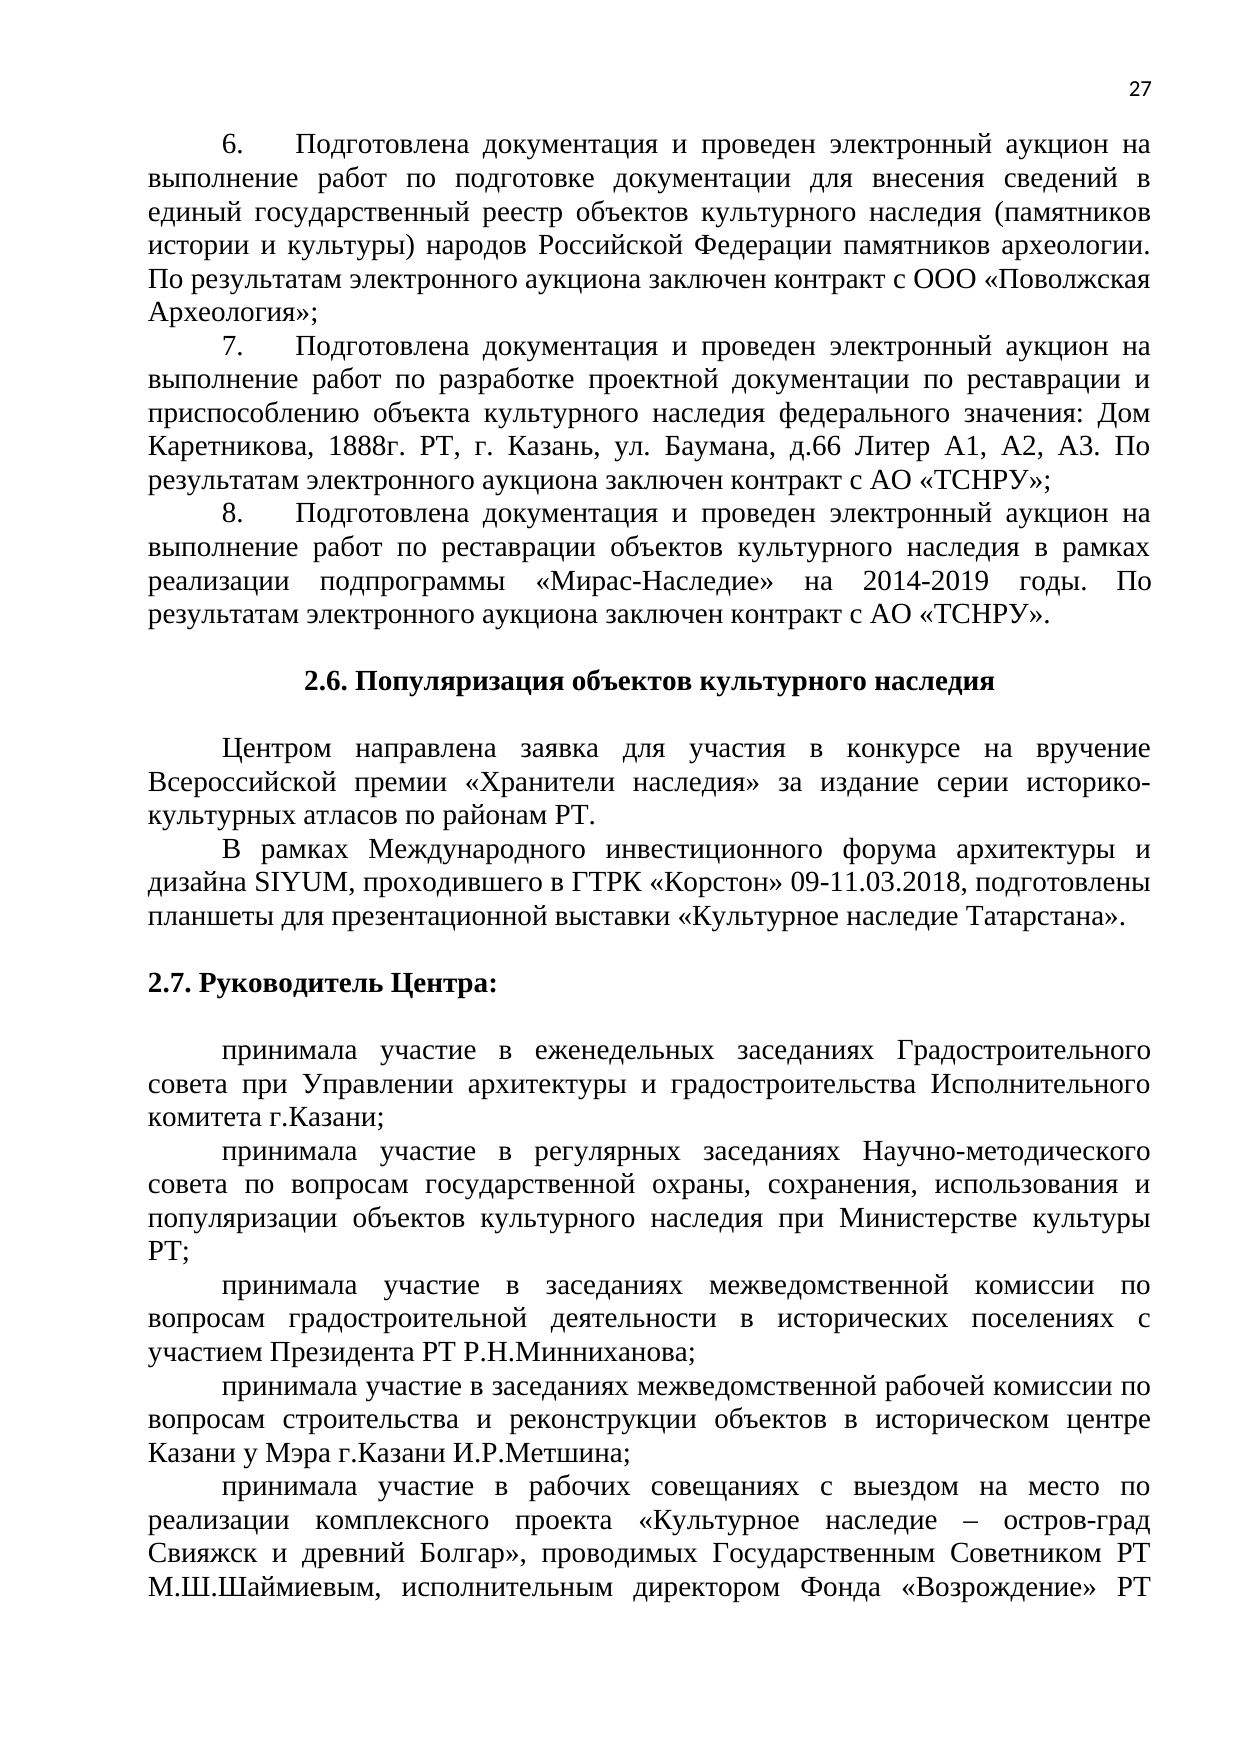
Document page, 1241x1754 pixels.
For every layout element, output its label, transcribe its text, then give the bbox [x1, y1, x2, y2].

text В рамках Международного инвестиционного форума архитектуры и дизайна SIYUM, проходившего в ГТРК «Корстон» 09-11.03.2018, подготовлены планшеты для презентационной выставки «Культурное наследие Татарстана». [148, 831, 1152, 932]
text Центром направлена заявка для участия в конкурсе на вручение Всероссийской премии «Хранители наследия» за издание серии историко-культурных атласов по районам РТ. [148, 730, 1152, 831]
list Подготовлена документация и проведен электронный аукцион на выполнение работ по подготовке документации для внесения сведений в единый государственный реестр объектов культурного наследия (памятников истории и культуры) народов Российской Федерации памятников археологии. По результатам электронного аукциона заключен контракт с ООО «Поволжская Археология»; [148, 127, 1152, 328]
text 2.7. Руководитель Центра: [148, 965, 1152, 999]
list Подготовлена документация и проведен электронный аукцион на выполнение работ по реставрации объектов культурного наследия в рамках реализации подпрограммы «Мирас-Наследие» на 2014-2019 годы. По результатам электронного аукциона заключен контракт с АО «ТСНРУ». [148, 496, 1152, 630]
text принимала участие в заседаниях межведомственной рабочей комиссии по вопросам строительства и реконструкции объектов в историческом центре Казани у Мэра г.Казани И.Р.Метшина; [148, 1368, 1152, 1468]
list Подготовлена документация и проведен электронный аукцион на выполнение работ по разработке проектной документации по реставрации и приспособлению объекта культурного наследия федерального значения: Дом Каретникова, 1888г. РТ, г. Казань, ул. Баумана, д.66 Литер А1, А2, А3. По результатам электронного аукциона заключен контракт с АО «ТСНРУ»; [148, 328, 1152, 496]
text 2.6. Популяризация объектов культурного наследия [148, 663, 1152, 697]
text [148, 1468, 1152, 1602]
text принимала участие в еженедельных заседаниях Градостроительного совета при Управлении архитектуры и градостроительства Исполнительного комитета г.Казани; [148, 1032, 1152, 1133]
text принимала участие в регулярных заседаниях Научно-методического совета по вопросам государственной охраны, сохранения, использования и популяризации объектов культурного наследия при Министерстве культуры РТ; [148, 1133, 1152, 1267]
text принимала участие в заседаниях межведомственной комиссии по вопросам градостроительной деятельности в исторических поселениях с участием Президента РТ Р.Н.Минниханова; [148, 1267, 1152, 1368]
